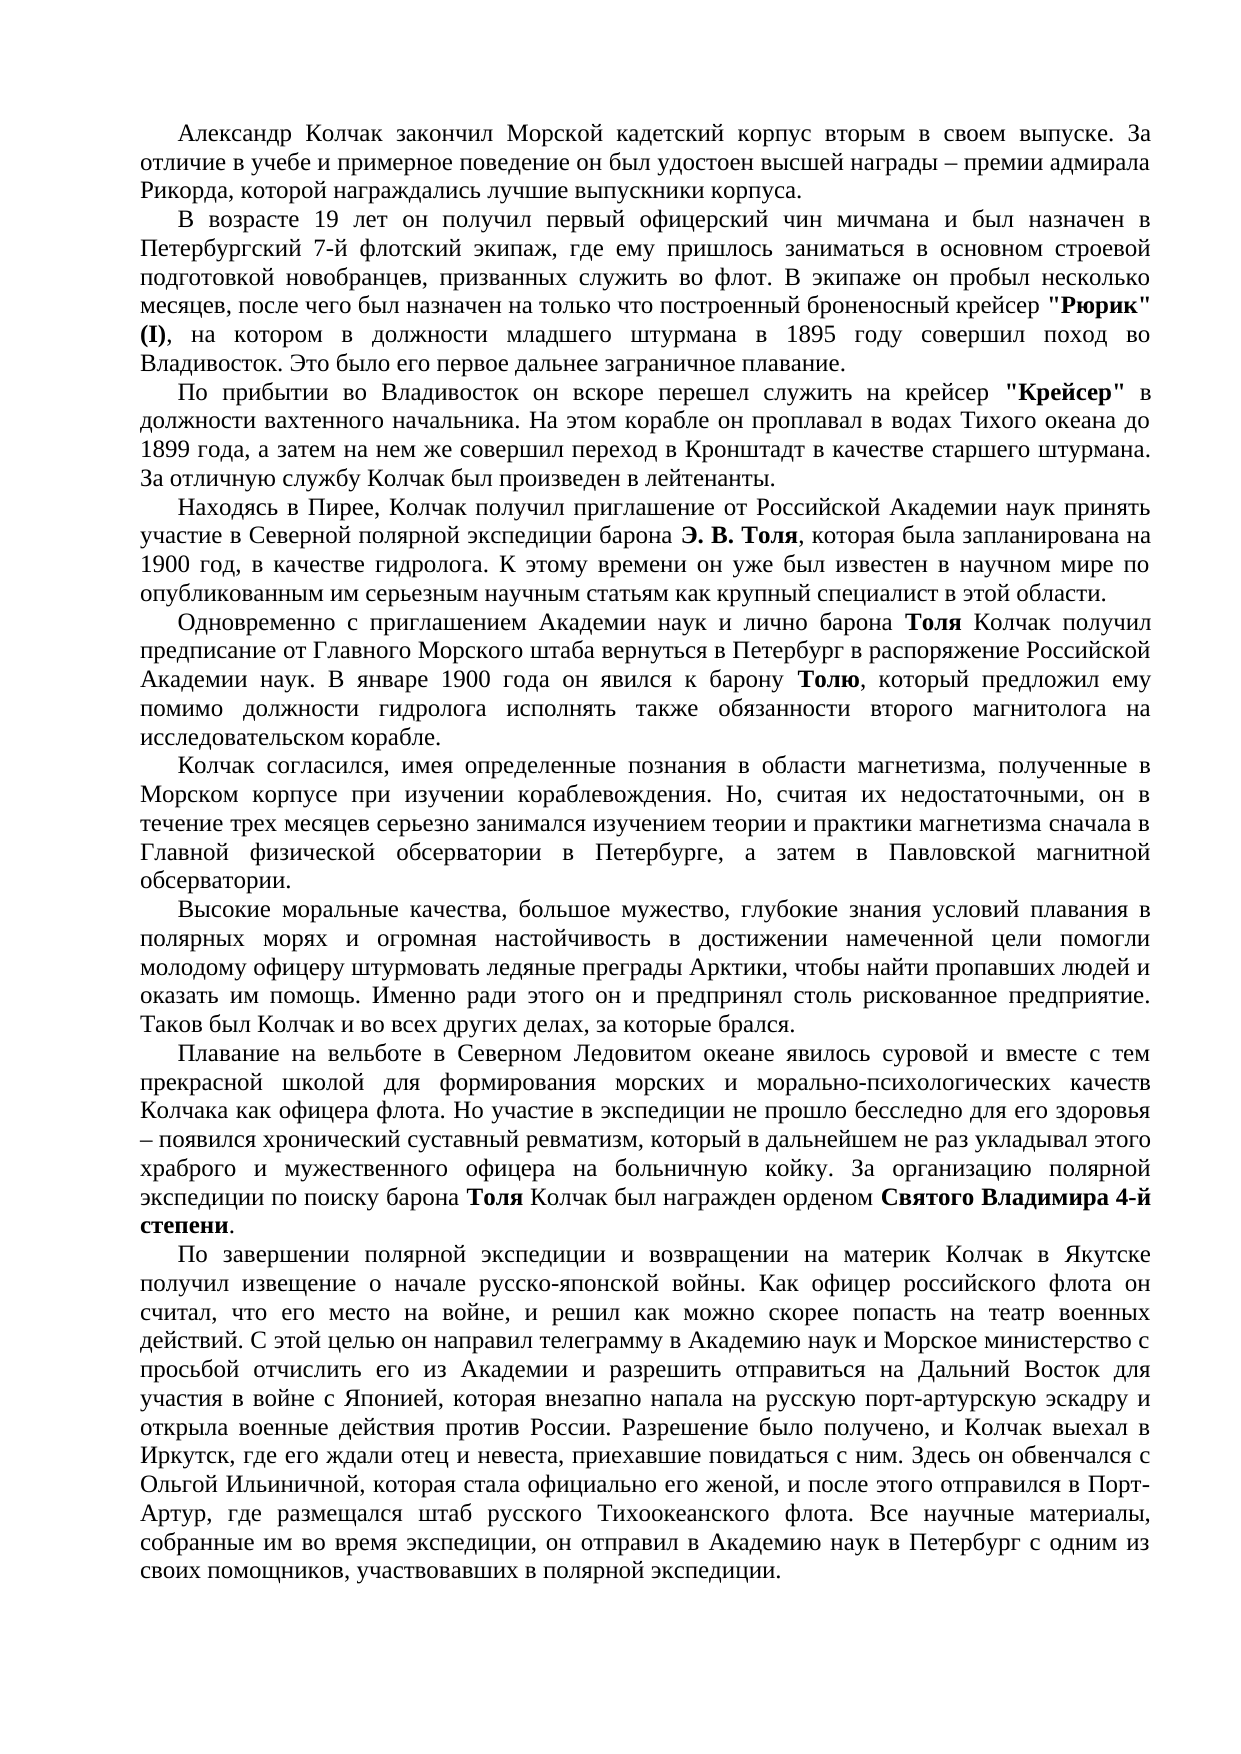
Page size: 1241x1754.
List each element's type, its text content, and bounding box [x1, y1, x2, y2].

text По прибытии во Владивосток он вскоре перешел служить на крейсер "Крейсер" в должности вахтенного начальника. На этом корабле он проплавал в водах Тихого океана до 1899 года, а затем на нем же совершил переход в Кронштадт в качестве старшего штурмана. За отличную службу Колчак был произведен в лейтенанты. [140, 377, 1152, 492]
text Одновременно с приглашением Академии наук и лично барона Толя Колчак получил предписание от Главного Морского штаба вернуться в Петербург в распоряжение Российской Академии наук. В январе 1900 года он явился к барону Толю, который предложил ему помимо должности гидролога исполнять также обязанности второго магнитолога на исследовательском корабле. [140, 607, 1152, 751]
text Александр Колчак закончил Морской кадетский корпус вторым в своем выпуске. За отличие в учебе и примерное поведение он был удостоен высшей награды – премии адмирала Рикорда, которой награждались лучшие выпускники корпуса. [140, 118, 1152, 204]
text Высокие моральные качества, большое мужество, глубокие знания условий плавания в полярных морях и огромная настойчивость в достижении намеченной цели помогли молодому офицеру штурмовать ледяные преграды Арктики, чтобы найти пропавших людей и оказать им помощь. Именно ради этого он и предпринял столь рискованное предприятие. Таков был Колчак и во всех других делах, за которые брался. [140, 894, 1152, 1038]
text Колчак согласился, имея определенные познания в области магнетизма, полученные в Морском корпусе при изучении кораблевождения. Но, считая их недостаточными, он в течение трех месяцев серьезно занимался изучением теории и практики магнетизма сначала в Главной физической обсерватории в Петербурге, а затем в Павловской магнитной обсерватории. [140, 751, 1152, 894]
text По завершении полярной экспедиции и возвращении на материк Колчак в Якутске получил извещение о начале русско-японской войны. Как офицер российского флота он считал, что его место на войне, и решил как можно скорее попасть на театр военных действий. С этой целью он направил телеграмму в Академию наук и Морское министерство с просьбой отчислить его из Академии и разрешить отправиться на Дальний Восток для участия в войне с Японией, которая внезапно напала на русскую порт-артурскую эскадру и открыла военные действия против России. Разрешение было получено, и Колчак выехал в Иркутск, где его ждали отец и невеста, приехавшие повидаться с ним. Здесь он обвенчался с Ольгой Ильиничной, которая стала официально его женой, и после этого отправился в Порт-Артур, где размещался штаб русского Тихоокеанского флота. Все научные материалы, собранные им во время экспедиции, он отправил в Академию наук в Петербург с одним из своих помощников, участвовавших в полярной экспедиции. [140, 1239, 1152, 1584]
text Находясь в Пирее, Колчак получил приглашение от Российской Академии наук принять участие в Северной полярной экспедиции барона Э. В. Толя, которая была запланирована на 1900 год, в качестве гидролога. К этому времени он уже был известен в научном мире по опубликованным им серьезным научным статьям как крупный специалист в этой области. [140, 492, 1152, 607]
text В возрасте 19 лет он получил первый офицерский чин мичмана и был назначен в Петербургский 7-й флотский экипаж, где ему пришлось заниматься в основном строевой подготовкой новобранцев, призванных служить во флот. В экипаже он пробыл несколько месяцев, после чего был назначен на только что построенный броненосный крейсер "Рюрик" (I), на котором в должности младшего штурмана в 1895 году совершил поход во Владивосток. Это было его первое дальнее заграничное плавание. [140, 204, 1152, 377]
text Плавание на вельботе в Северном Ледовитом океане явилось суровой и вместе с тем прекрасной школой для формирования морских и морально-психологических качеств Колчака как офицера флота. Но участие в экспедиции не прошло бесследно для его здоровья – появился хронический суставный ревматизм, который в дальнейшем не раз укладывал этого храброго и мужественного офицера на больничную койку. За организацию полярной экспедиции по поиску барона Толя Колчак был награжден орденом Святого Владимира 4-й степени. [140, 1038, 1152, 1239]
